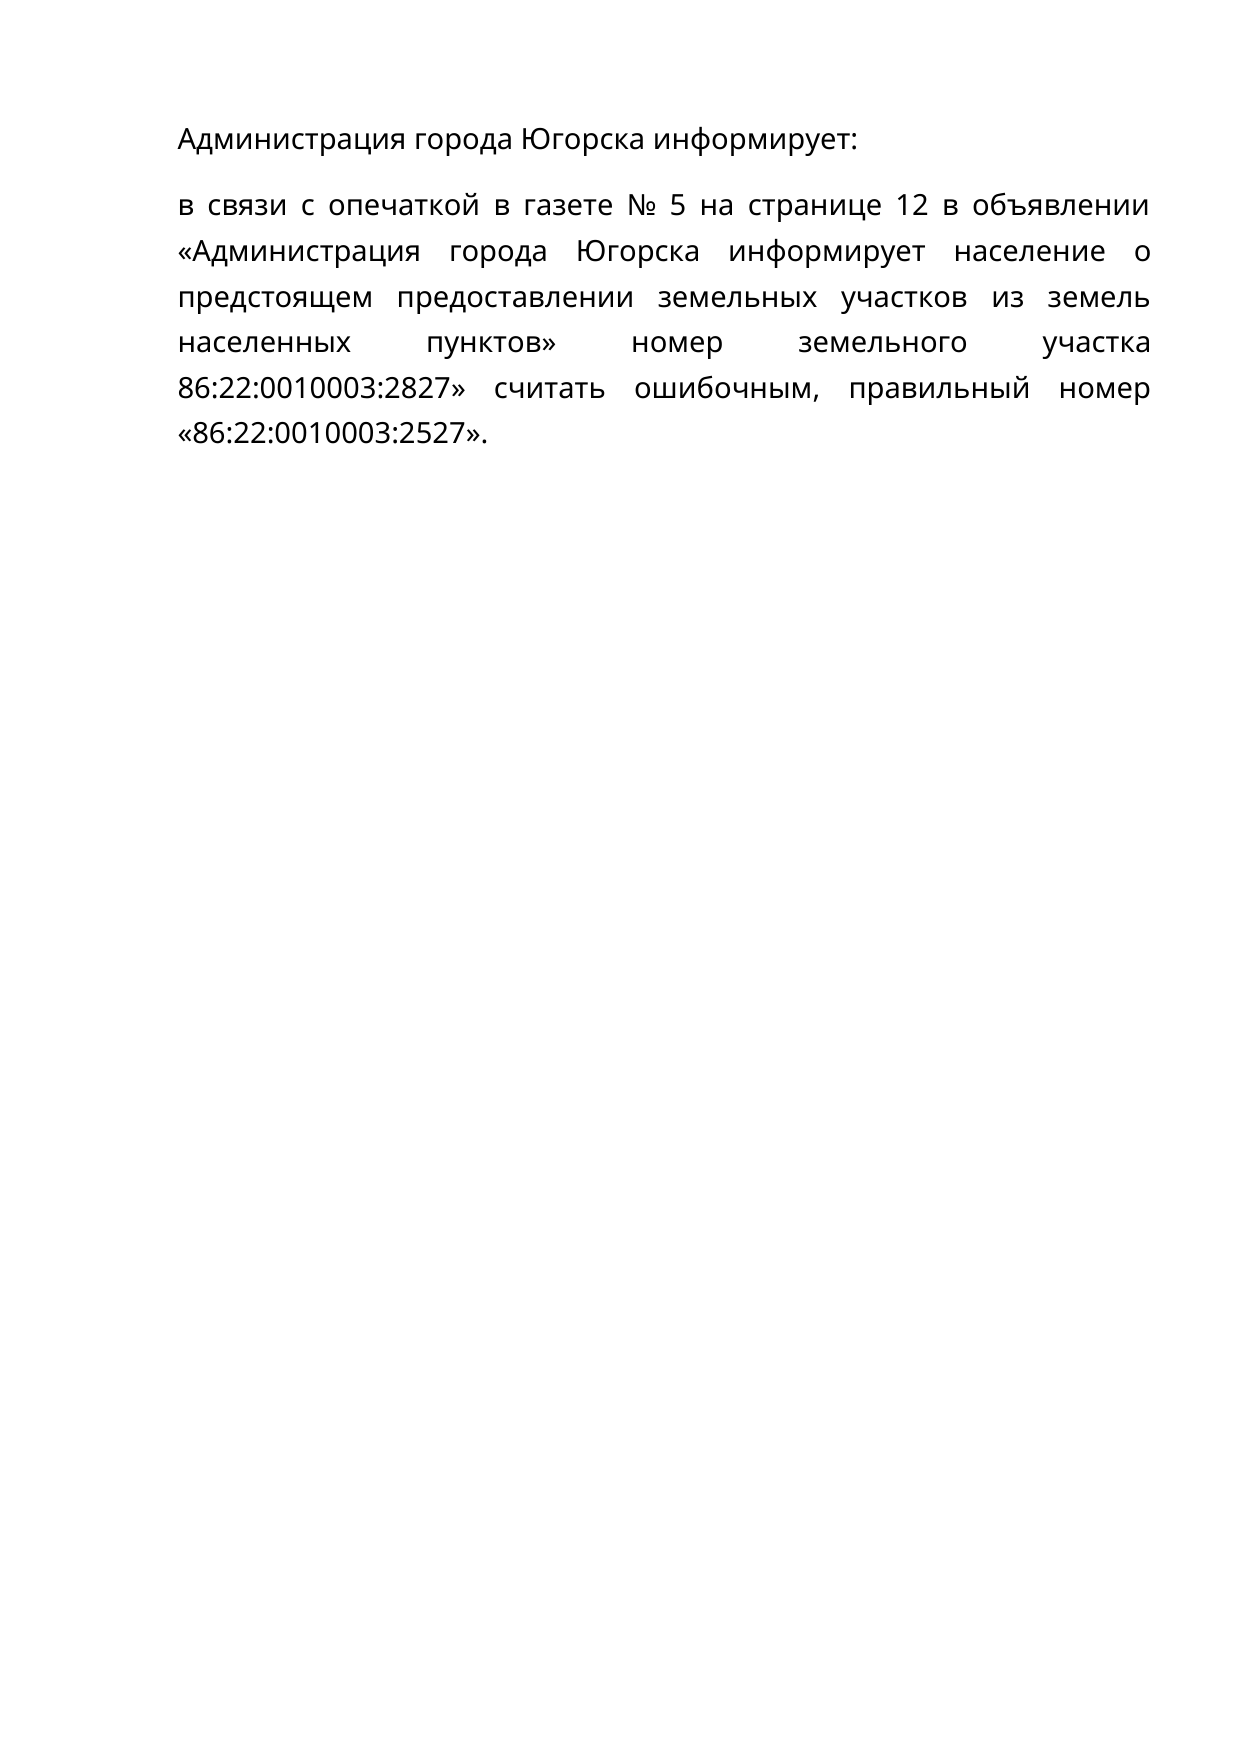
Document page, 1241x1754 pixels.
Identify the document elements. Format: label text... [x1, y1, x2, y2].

text Администрация города Югорска информирует: [177, 118, 1152, 158]
text в связи с опечаткой в газете № 5 на странице 12 в объявлении «Администрация города Югорска информирует население о предстоящем предоставлении земельных участков из земель населенных пунктов» номер земельного участка 86:22:0010003:2827» считать ошибочным, правильный номер «86:22:0010003:2527». [177, 184, 1152, 452]
